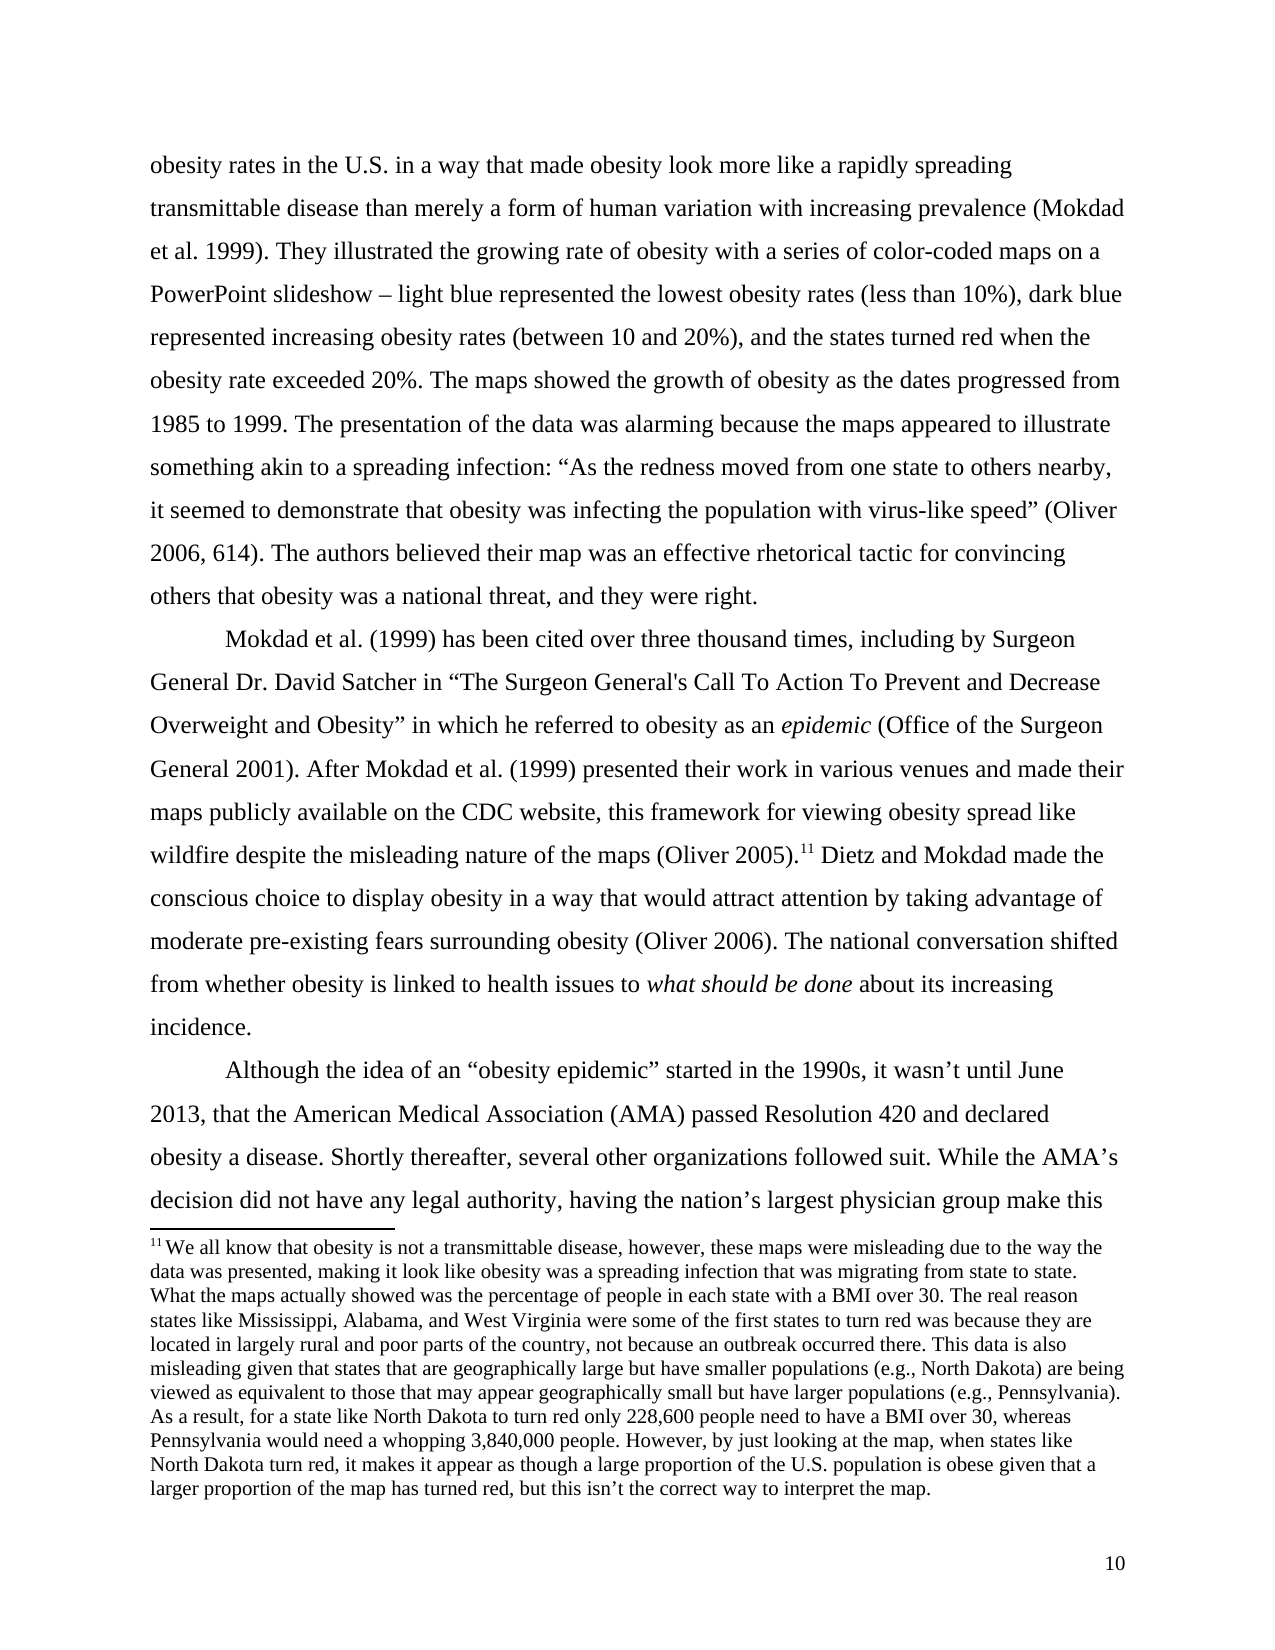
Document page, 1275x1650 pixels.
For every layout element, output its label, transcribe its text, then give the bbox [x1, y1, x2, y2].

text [150, 150, 1125, 610]
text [150, 1056, 1125, 1214]
text Mokdad et al. (1999) has been cited over three thousand times, including by Surgeon General Dr. David Satcher in “The Surgeon General's Call To Action To Prevent and Decrease Overweight and Obesity” in which he referred to obesity as an epidemic (Office of the Surgeon General 2001). After Mokdad et al. (1999) presented their work in various venues and made their maps publicly available on the CDC website, this framework for viewing obesity spread like wildfire despite the misleading nature of the maps (Oliver 2005). Dietz and Mokdad made the conscious choice to display obesity in a way that would attract attention by taking advantage of moderate pre-existing fears surrounding obesity (Oliver 2006). The national conversation shifted from whether obesity is linked to health issues to what should be done about its increasing incidence. [150, 624, 1125, 1041]
